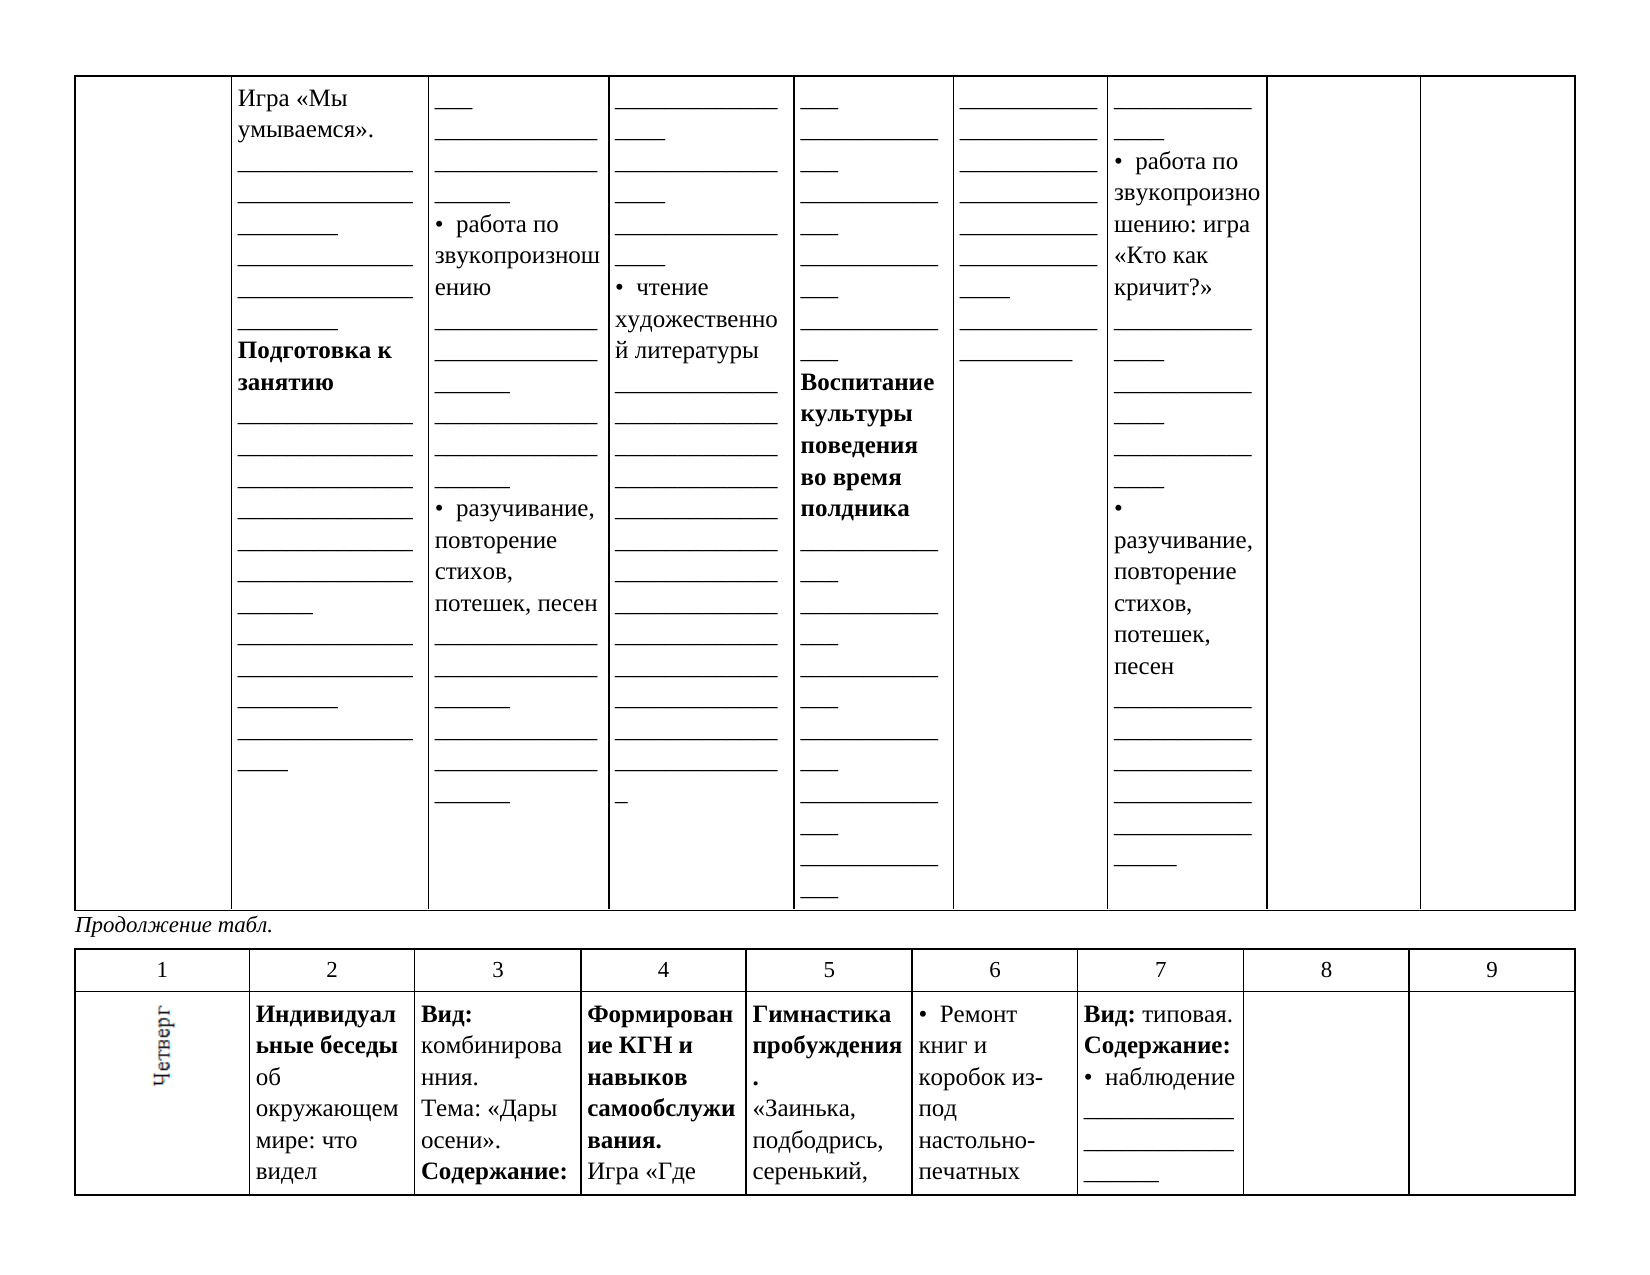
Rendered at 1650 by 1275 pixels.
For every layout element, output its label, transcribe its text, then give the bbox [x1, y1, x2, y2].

table_header 7 [1078, 950, 1243, 991]
text Продолжение табл. [75, 911, 1575, 937]
table_header 6 [913, 950, 1077, 991]
table_cell [1410, 992, 1574, 1194]
table_cell [1421, 77, 1574, 909]
table_cell [1268, 77, 1420, 909]
table_header 2 [250, 950, 414, 991]
table_header 3 [415, 950, 580, 991]
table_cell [415, 992, 580, 1194]
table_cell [795, 77, 953, 909]
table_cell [429, 77, 608, 909]
table_header 8 [1244, 950, 1408, 991]
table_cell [913, 992, 1077, 1194]
table_header 1 [76, 950, 249, 991]
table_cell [1108, 77, 1266, 909]
table_header 9 [1410, 950, 1574, 991]
table_header 5 [747, 950, 911, 991]
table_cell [232, 77, 428, 909]
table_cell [747, 992, 911, 1194]
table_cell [1078, 992, 1243, 1194]
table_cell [250, 992, 414, 1194]
table_header 4 [582, 950, 745, 991]
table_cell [582, 992, 745, 1194]
picture [146, 998, 178, 1094]
table_cell [1244, 992, 1408, 1194]
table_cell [610, 77, 793, 909]
table_cell [76, 77, 231, 909]
table_cell [76, 992, 249, 1194]
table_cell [954, 77, 1107, 909]
